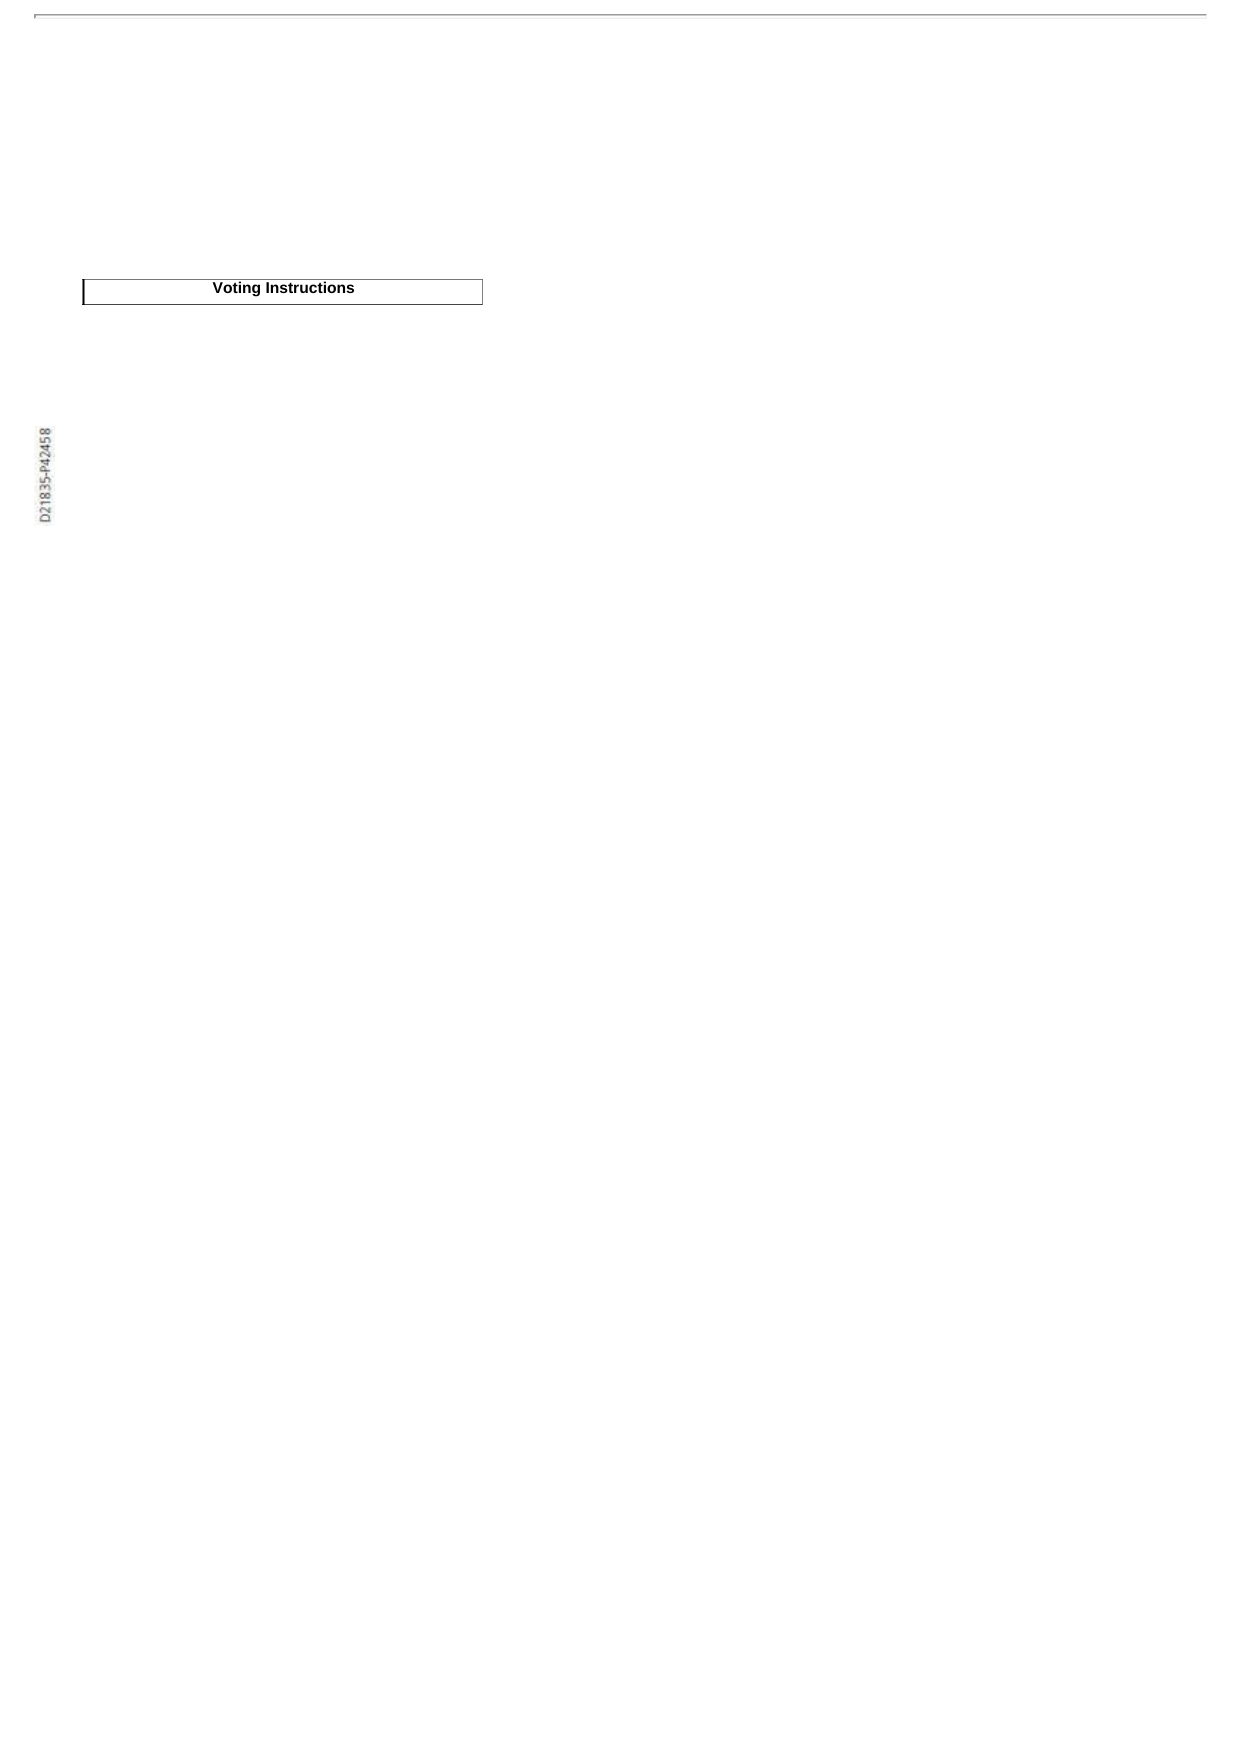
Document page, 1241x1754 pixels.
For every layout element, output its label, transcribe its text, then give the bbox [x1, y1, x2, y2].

text Voting Instructions [212, 279, 1090, 297]
picture [82, 279, 483, 305]
picture [34, 426, 56, 526]
picture [34, 14, 1207, 19]
